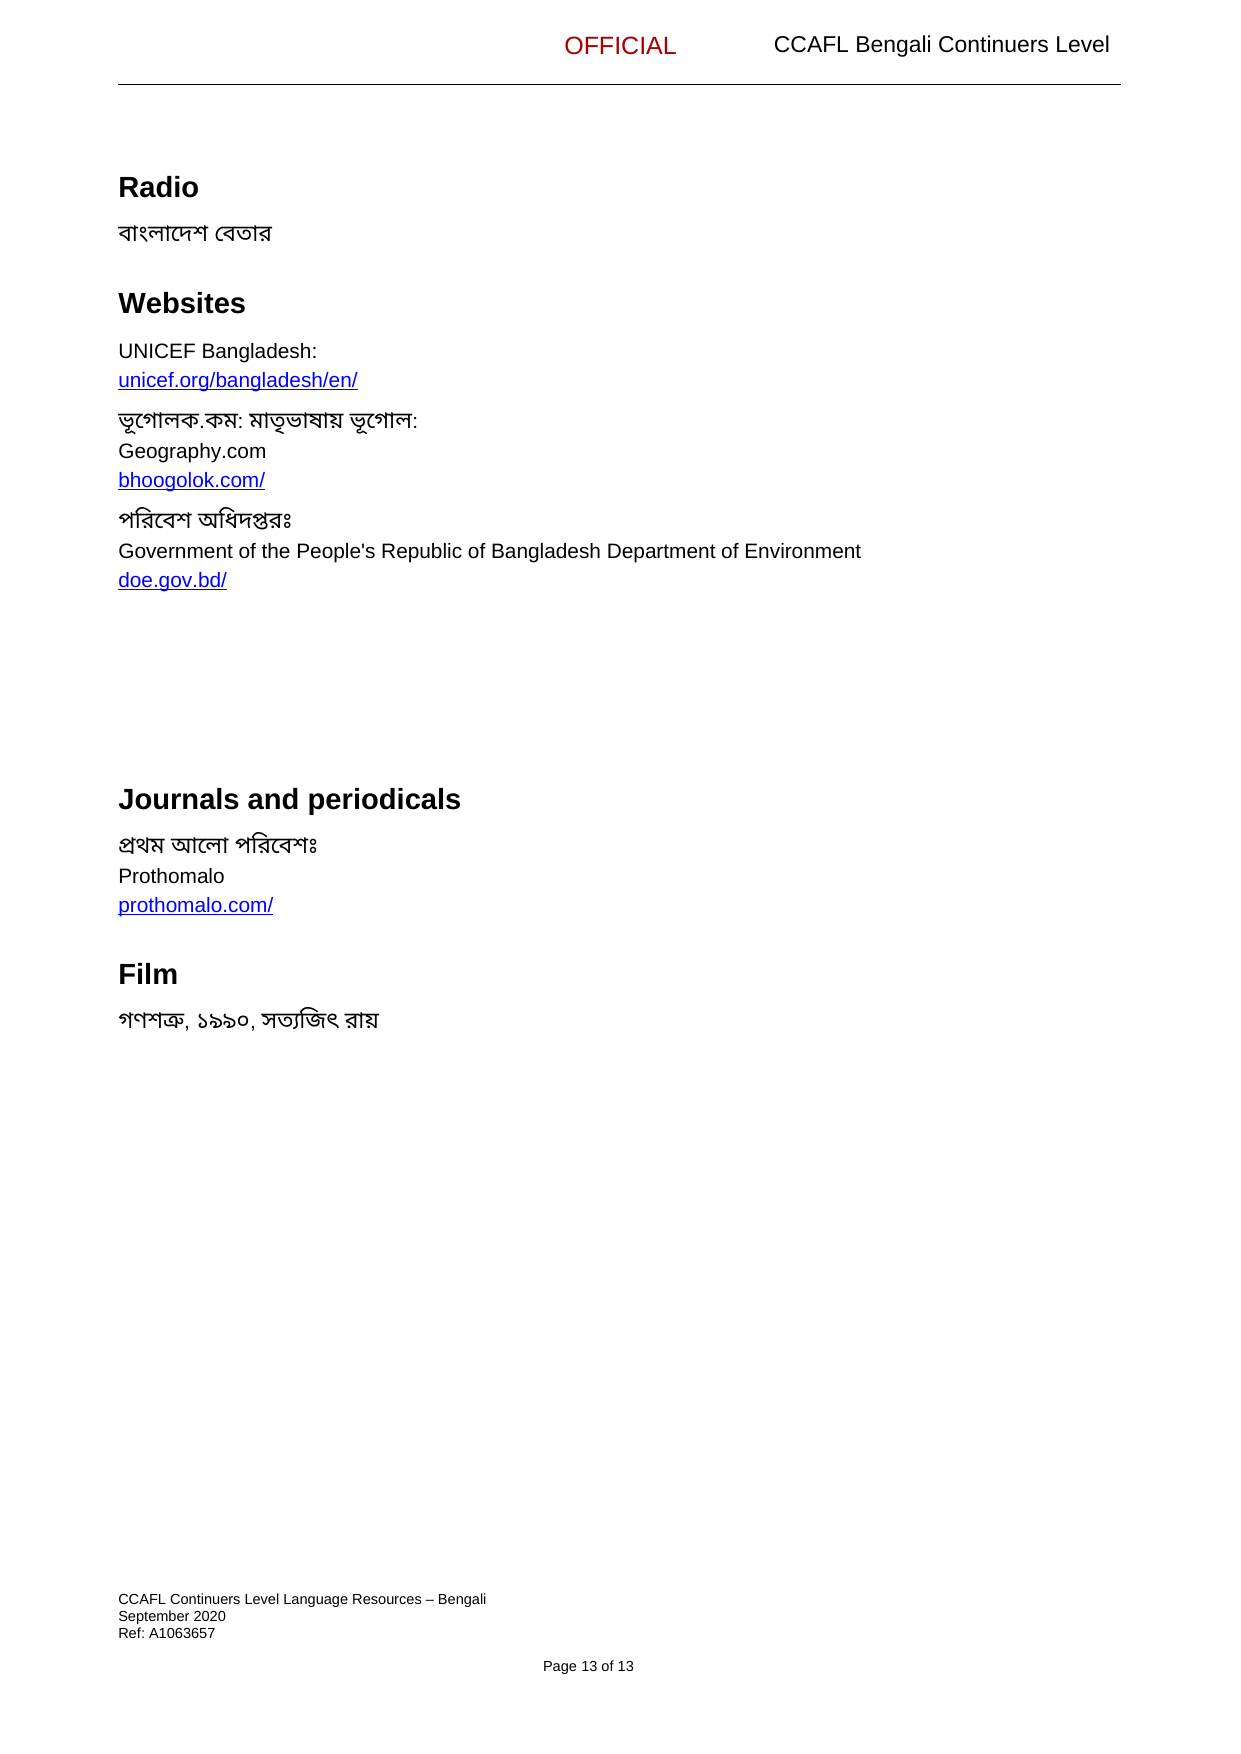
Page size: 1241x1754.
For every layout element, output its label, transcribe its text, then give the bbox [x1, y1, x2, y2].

text বাংলাদেশ বেতার [118, 218, 1122, 247]
text গণশত্রু, ১৯৯০, সত্যজিৎ রায় [118, 1006, 1122, 1035]
subtitle Journals and periodicals [118, 776, 1122, 818]
subtitle Radio [118, 164, 1122, 206]
subtitle Websites [118, 281, 1122, 322]
subtitle Film [118, 951, 1122, 993]
text পরিবেশ অধিদপ্তরঃ Government of the People's Republic of Bangladesh Department of Environment doe.gov.bd/ [118, 506, 1122, 593]
text প্রথম আলো পরিবেশঃ Prothomalo prothomalo.com/ [118, 831, 1122, 918]
text UNICEF Bangladesh: unicef.org/bangladesh/en/ [118, 335, 1122, 393]
text ভূগোলক.কম: মাতৃভাষায় ভূগোল: Geography.com bhoogolok.com/ [118, 406, 1122, 493]
